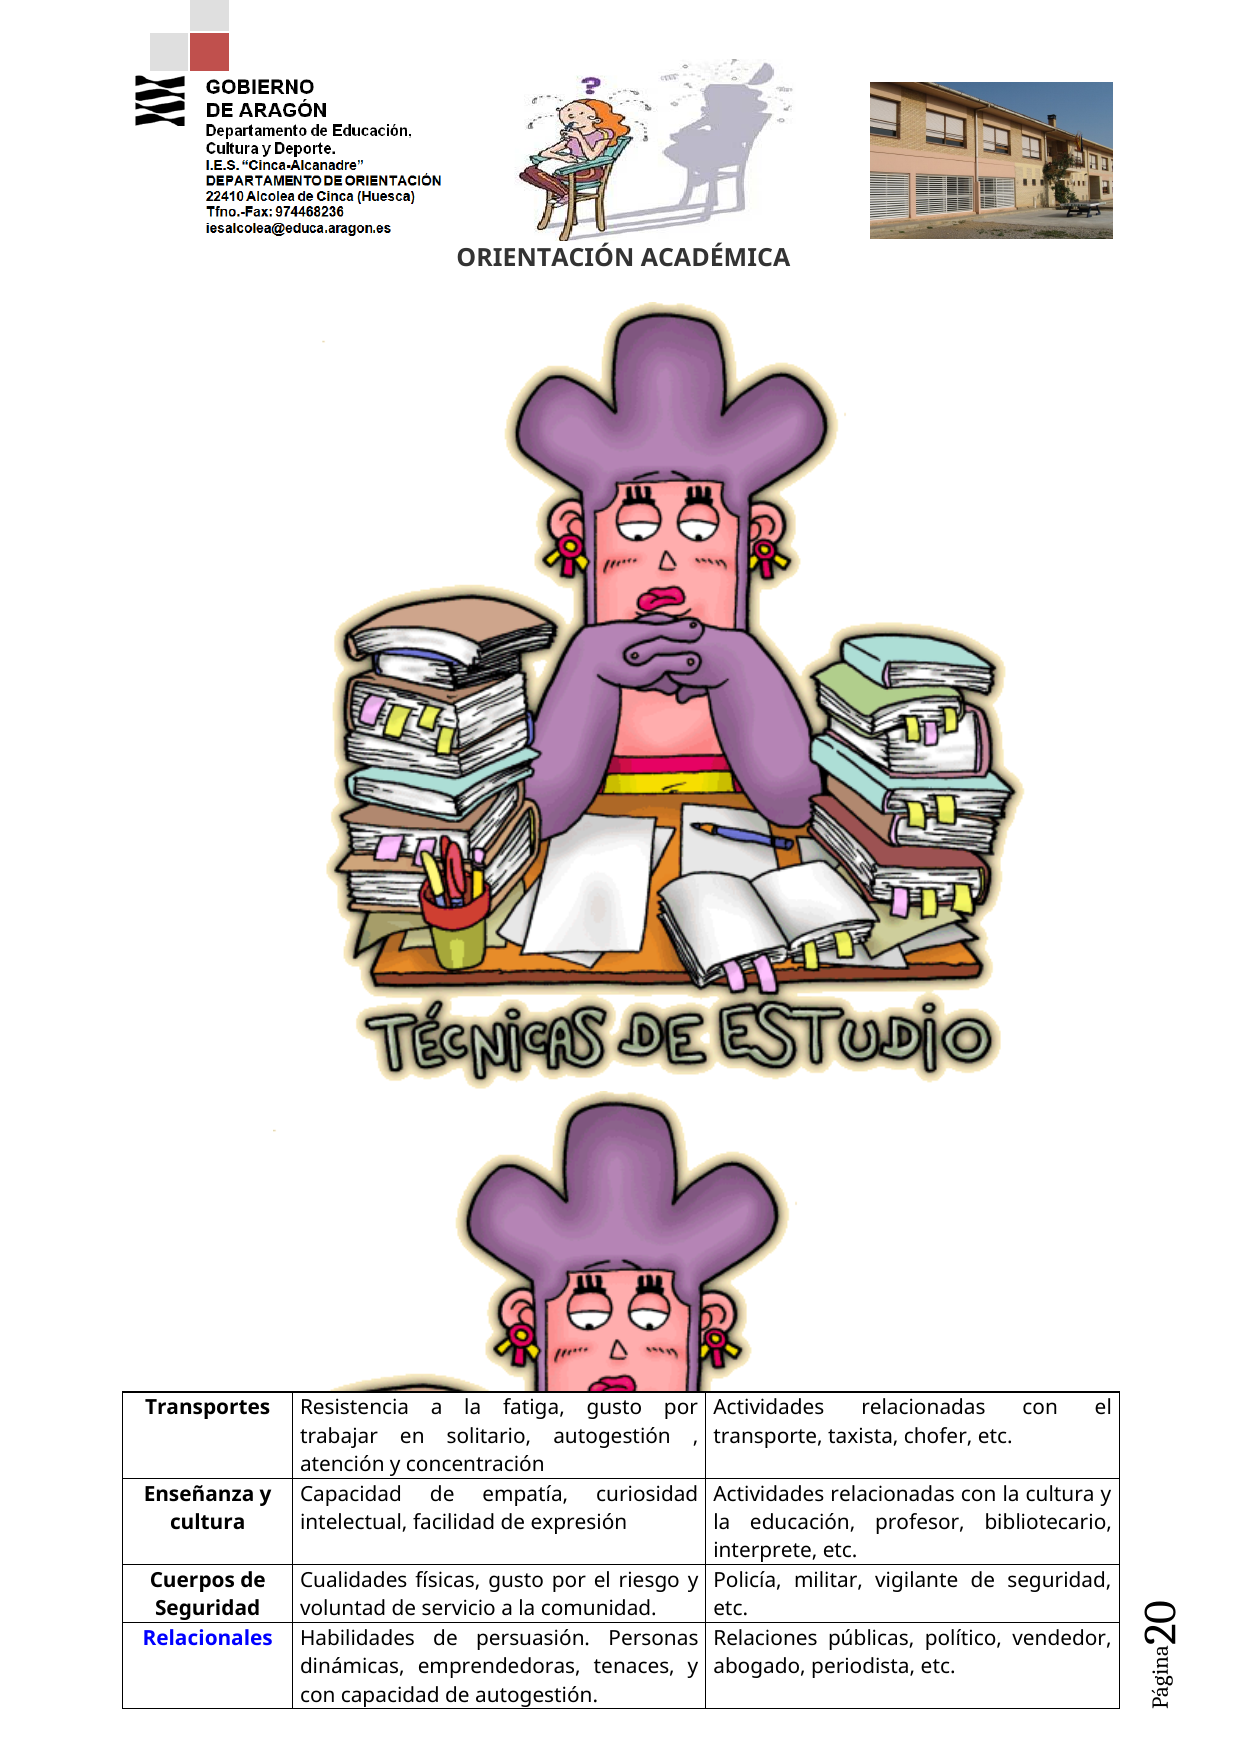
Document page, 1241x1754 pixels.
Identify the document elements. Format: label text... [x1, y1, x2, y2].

picture [514, 59, 796, 241]
picture [134, 74, 479, 241]
table_cell Resistencia a la fatiga, gusto por trabajar en solitario, autogestión , atención y concentración [293, 1393, 705, 1478]
table_cell Habilidades de persuasión. Personas dinámicas, emprendedoras, tenaces, y con capacidad de autogestión. [293, 1623, 705, 1708]
picture [273, 302, 1026, 1391]
table_cell Enseñanza y cultura [123, 1479, 292, 1564]
table_cell Actividades relacionadas con el transporte, taxista, chofer, etc. [706, 1393, 1119, 1478]
table_cell Actividades relacionadas con la cultura y la educación, profesor, bibliotecario, interprete, etc. [706, 1479, 1119, 1564]
table_cell Capacidad de empatía, curiosidad intelectual, facilidad de expresión [293, 1479, 705, 1564]
table_cell Transportes [123, 1393, 292, 1478]
table_cell Cuerpos de Seguridad [123, 1565, 292, 1622]
table_cell Cualidades físicas, gusto por el riesgo y voluntad de servicio a la comunidad. [293, 1565, 705, 1622]
table_cell Relacionales [123, 1623, 292, 1708]
picture [870, 82, 1113, 239]
table_cell Relaciones públicas, político, vendedor, abogado, periodista, etc. [706, 1623, 1119, 1708]
table_cell Policía, militar, vigilante de seguridad, etc. [706, 1565, 1119, 1622]
